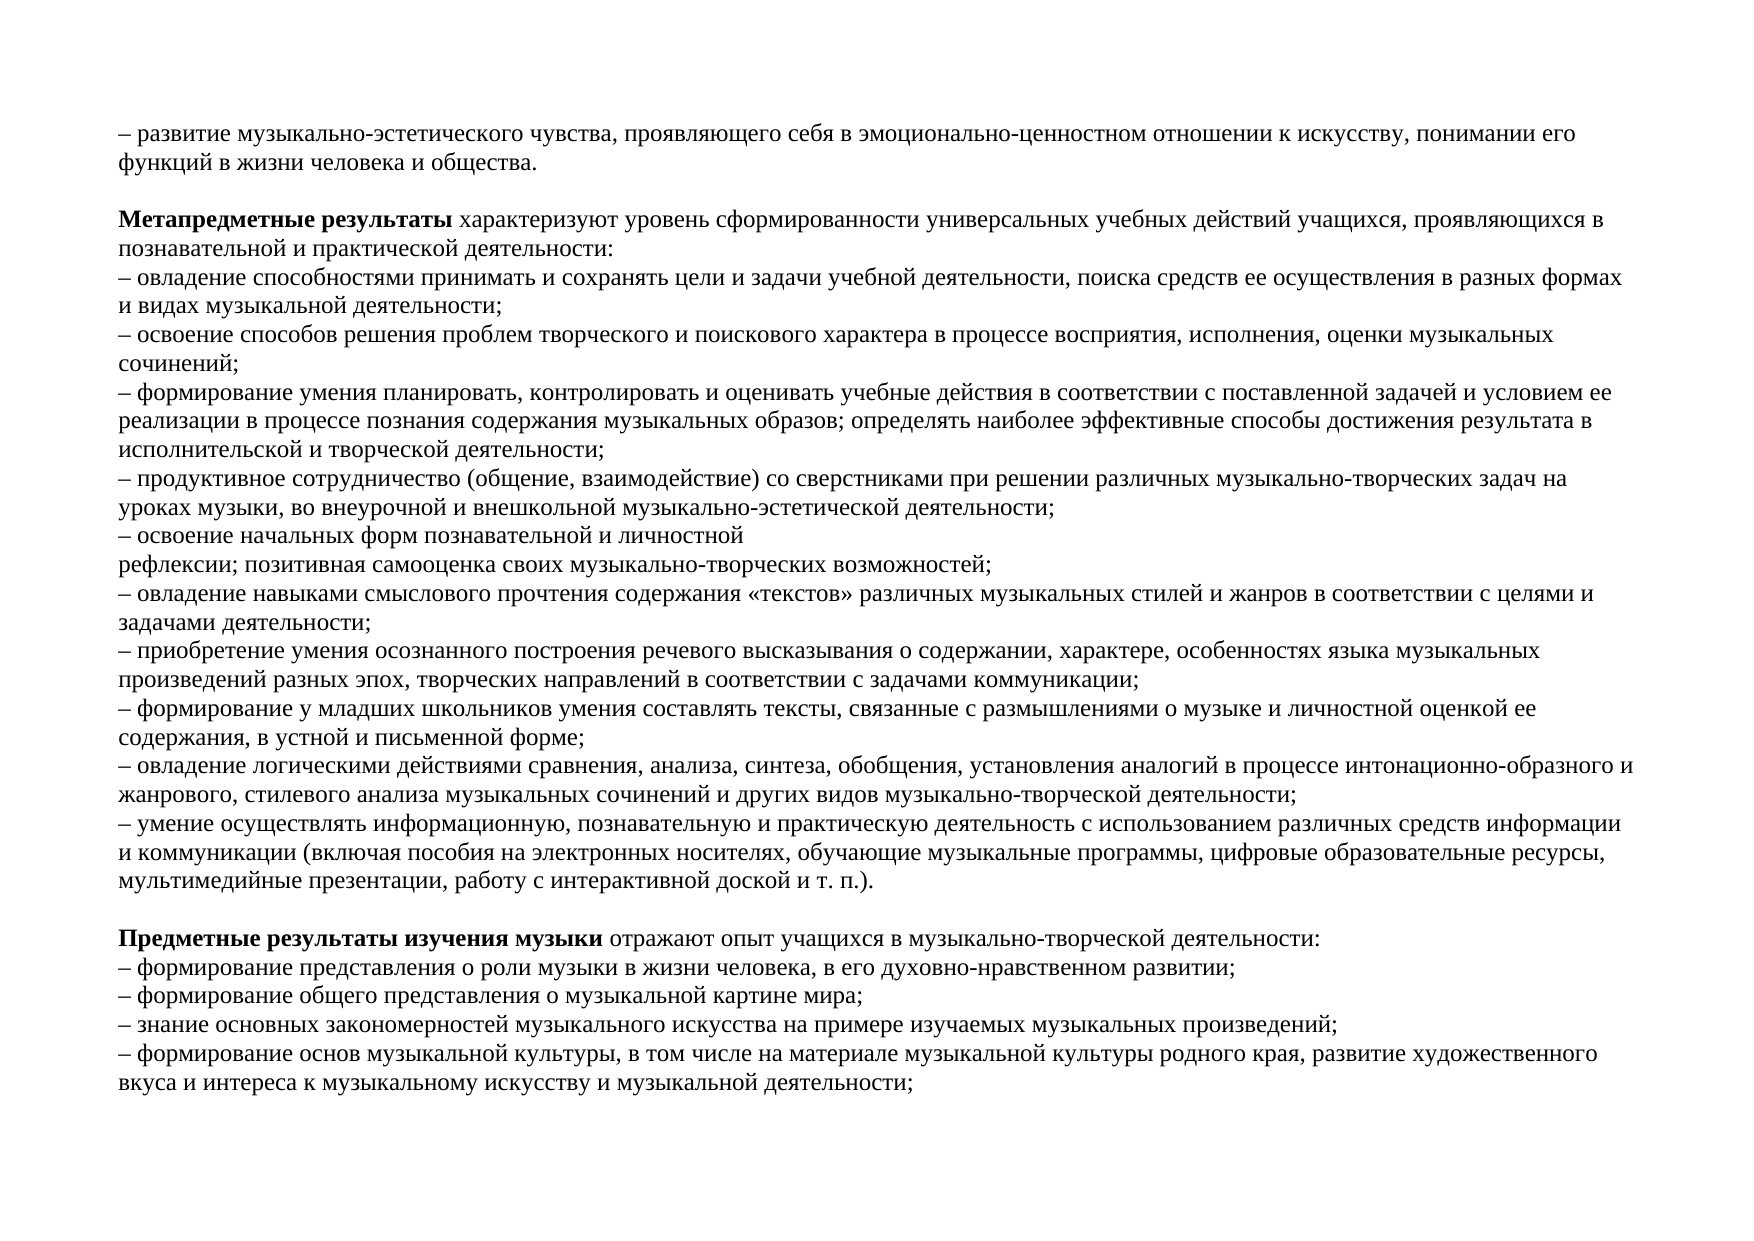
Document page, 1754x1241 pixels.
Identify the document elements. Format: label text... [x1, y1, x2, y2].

text – формирование основ музыкальной культуры, в том числе на материале музыкальной культуры родного края, развитие художественного вкуса и интереса к музыкальному искусству и музыкальной деятельности; [118, 1038, 1636, 1096]
text – формирование представления о роли музыки в жизни человека, в его духовно-нравственном развитии; [118, 952, 1636, 981]
text – овладение навыками смыслового прочтения содержания «текстов» различных музыкальных стилей и жанров в соответствии с целями и задачами деятельности; [118, 578, 1636, 636]
text – формирование у младших школьников умения составлять тексты, связанные с размышлениями о музыке и личностной оценкой ее содержания, в устной и письменной форме; [118, 693, 1636, 751]
text Метапредметные результаты характеризуют уровень сформированности универсальных учебных действий учащихся, проявляющихся в познавательной и практической деятельности: [118, 204, 1636, 262]
text Предметные результаты изучения музыки отражают опыт учащихся в музыкально-творческой деятельности: [118, 923, 1636, 952]
text – овладение способностями принимать и сохранять цели и задачи учебной деятельности, поиска средств ее осуществления в разных формах и видах музыкальной деятельности; [118, 262, 1636, 319]
text рефлексии; позитивная самооценка своих музыкально-творческих возможностей; [118, 549, 1636, 578]
text – приобретение умения осознанного построения речевого высказывания о содержании, характере, особенностях языка музыкальных произведений разных эпох, творческих направлений в соответствии с задачами коммуникации; [118, 636, 1636, 693]
text – знание основных закономерностей музыкального искусства на примере изучаемых музыкальных произведений; [118, 1009, 1636, 1038]
text – освоение начальных форм познавательной и личностной [118, 521, 1636, 549]
text – продуктивное сотрудничество (общение, взаимодействие) со сверстниками при решении различных музыкально-творческих задач на уроках музыки, во внеурочной и внешкольной музыкально-эстетической деятельности; [118, 463, 1636, 521]
text – формирование умения планировать, контролировать и оценивать учебные действия в соответствии с поставленной задачей и условием ее реализации в процессе познания содержания музыкальных образов; определять наиболее эффективные способы достижения результата в исполнительской и творческой деятельности; [118, 377, 1636, 463]
text – умение осуществлять информационную, познавательную и практическую деятельность с использованием различных средств информации и коммуникации (включая пособия на электронных носителях, обучающие музыкальные программы, цифровые образовательные ресурсы, мультимедийные презентации, работу с интерактивной доской и т. п.). [118, 808, 1636, 894]
text – овладение логическими действиями сравнения, анализа, синтеза, обобщения, установления аналогий в процессе интонационно-образного и жанрового, стилевого анализа музыкальных сочинений и других видов музыкально-творческой деятельности; [118, 751, 1636, 808]
text – освоение способов решения проблем творческого и поискового характера в процессе восприятия, исполнения, оценки музыкальных сочинений; [118, 319, 1636, 377]
text – развитие музыкально-эстетического чувства, проявляющего себя в эмоционально-ценностном отношении к искусству, понимании его функций в жизни человека и общества. [118, 118, 1636, 176]
text – формирование общего представления о музыкальной картине мира; [118, 981, 1636, 1009]
